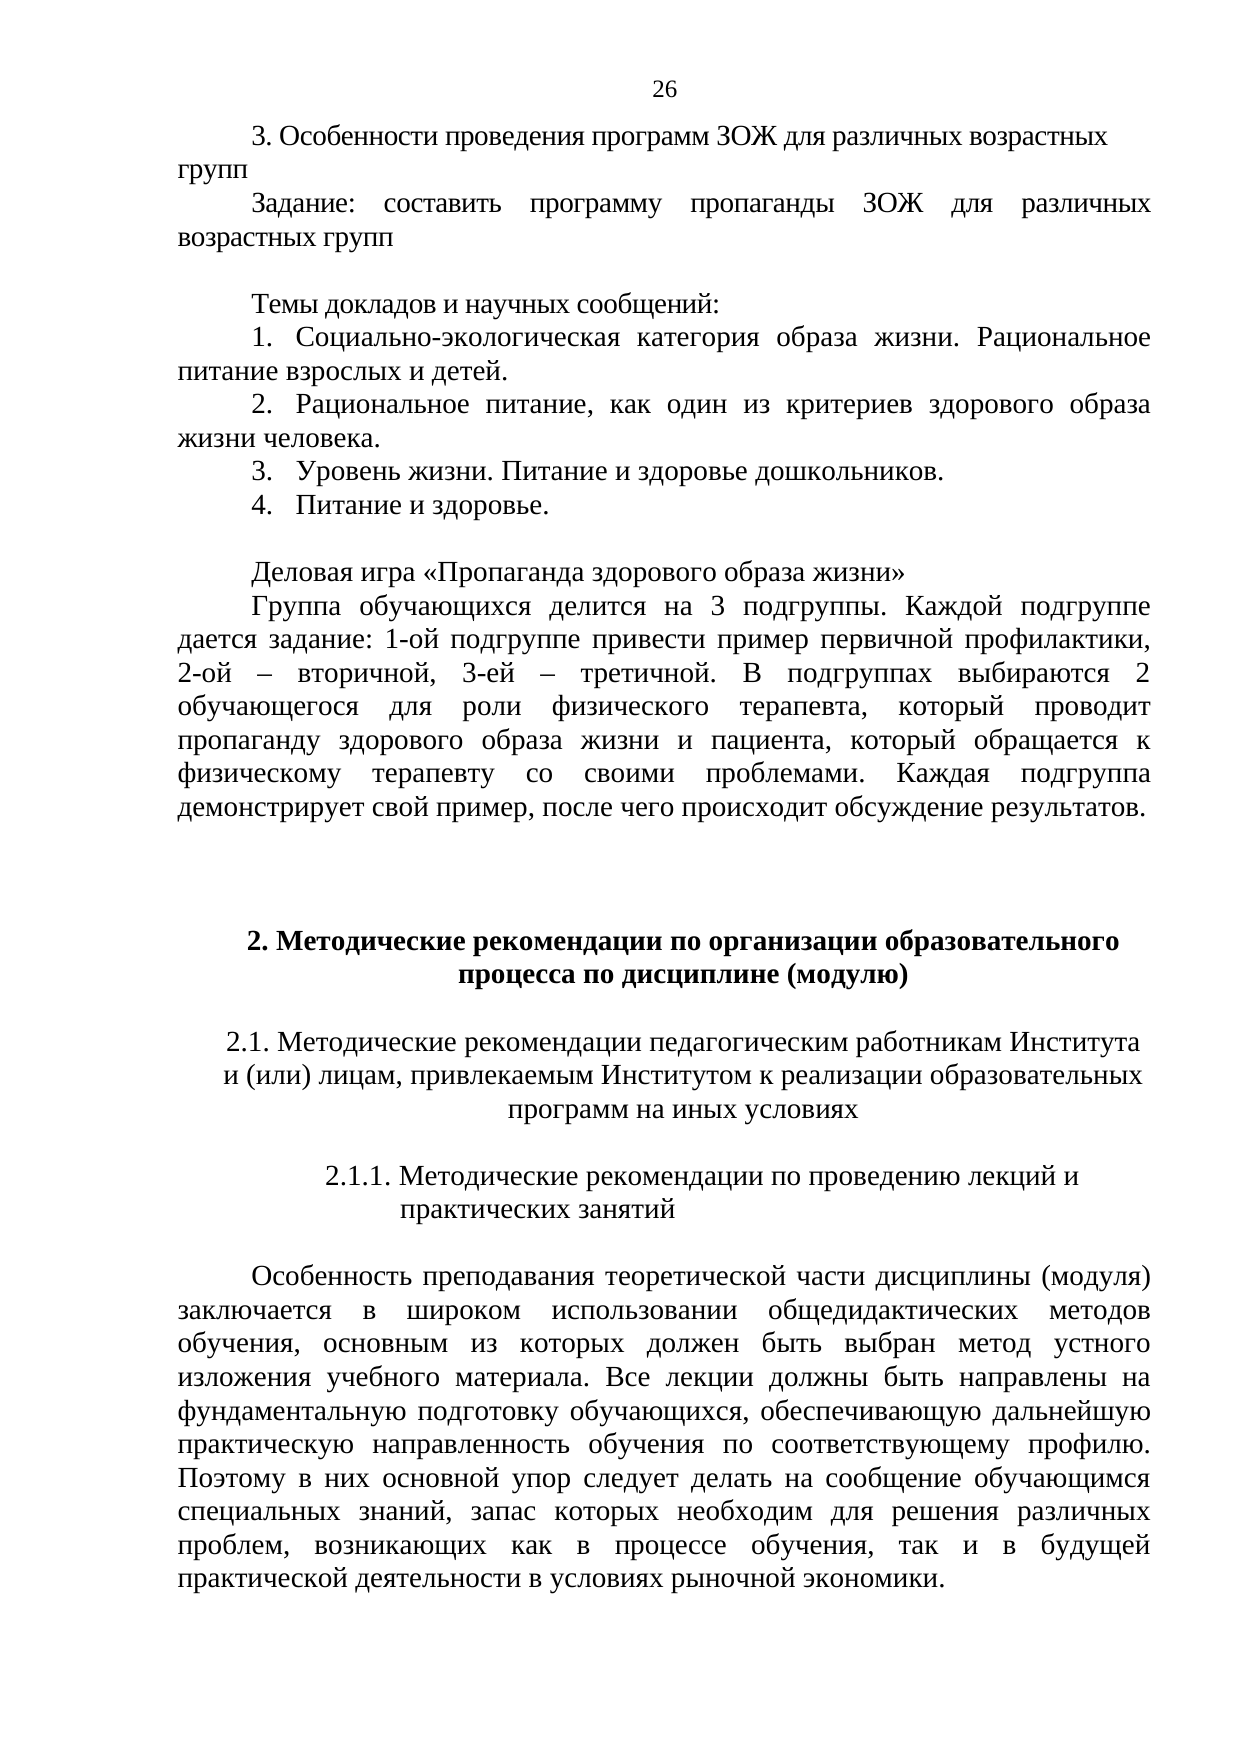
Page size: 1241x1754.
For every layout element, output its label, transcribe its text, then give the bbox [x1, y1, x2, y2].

list Рациональное питание, как один из критериев здорового образа жизни человека. [177, 386, 1152, 453]
text 2.1. Методические рекомендации педагогическим работникам Института и (или) лицам, привлекаемым Институтом к реализации образовательных программ на иных условиях [215, 1024, 1152, 1124]
text Задание: составить программу пропаганды ЗОЖ для различных возрастных групп [177, 185, 1152, 252]
list Уровень жизни. Питание и здоровье дошкольников. [177, 453, 1152, 487]
text групп [177, 152, 1152, 185]
list . Методические рекомендации по проведению лекций и практических занятий [325, 1158, 1152, 1225]
text Деловая игра «Пропаганда здорового образа жизни» [177, 554, 1152, 588]
text Темы докладов и научных сообщений: [177, 286, 1152, 319]
text 2. Методические рекомендации по организации образовательного процесса по дисциплине (модулю) [215, 923, 1152, 990]
text Особенность преподавания теоретической части дисциплины (модуля) заключается в широком использовании общедидактических методов обучения, основным из которых должен быть выбран метод устного изложения учебного материала. Все лекции должны быть направлены на фундаментальную подготовку обучающихся, обеспечивающую дальнейшую практическую направленность обучения по соответствующему профилю. Поэтому в них основной упор следует делать на сообщение обучающимся специальных знаний, запас которых необходим для решения различных проблем, возникающих как в процессе обучения, так и в будущей практической деятельности в условиях рыночной экономики. [177, 1258, 1152, 1594]
list Социально-экологическая категория образа жизни. Рациональное питание взрослых и детей. [177, 319, 1152, 386]
text 3. Особенности проведения программ ЗОЖ для различных возрастных [177, 118, 1152, 152]
list Питание и здоровье. [177, 487, 1152, 521]
text Группа обучающихся делится на 3 подгруппы. Каждой подгруппе дается задание: 1-ой подгруппе привести пример первичной профилактики, 2-ой – вторичной, 3-ей – третичной. В подгруппах выбираются 2 обучающегося для роли физического терапевта, который проводит пропаганду здорового образа жизни и пациента, который обращается к физическому терапевту со своими проблемами. Каждая подгруппа демонстрирует свой пример, после чего происходит обсуждение результатов. [177, 588, 1152, 822]
